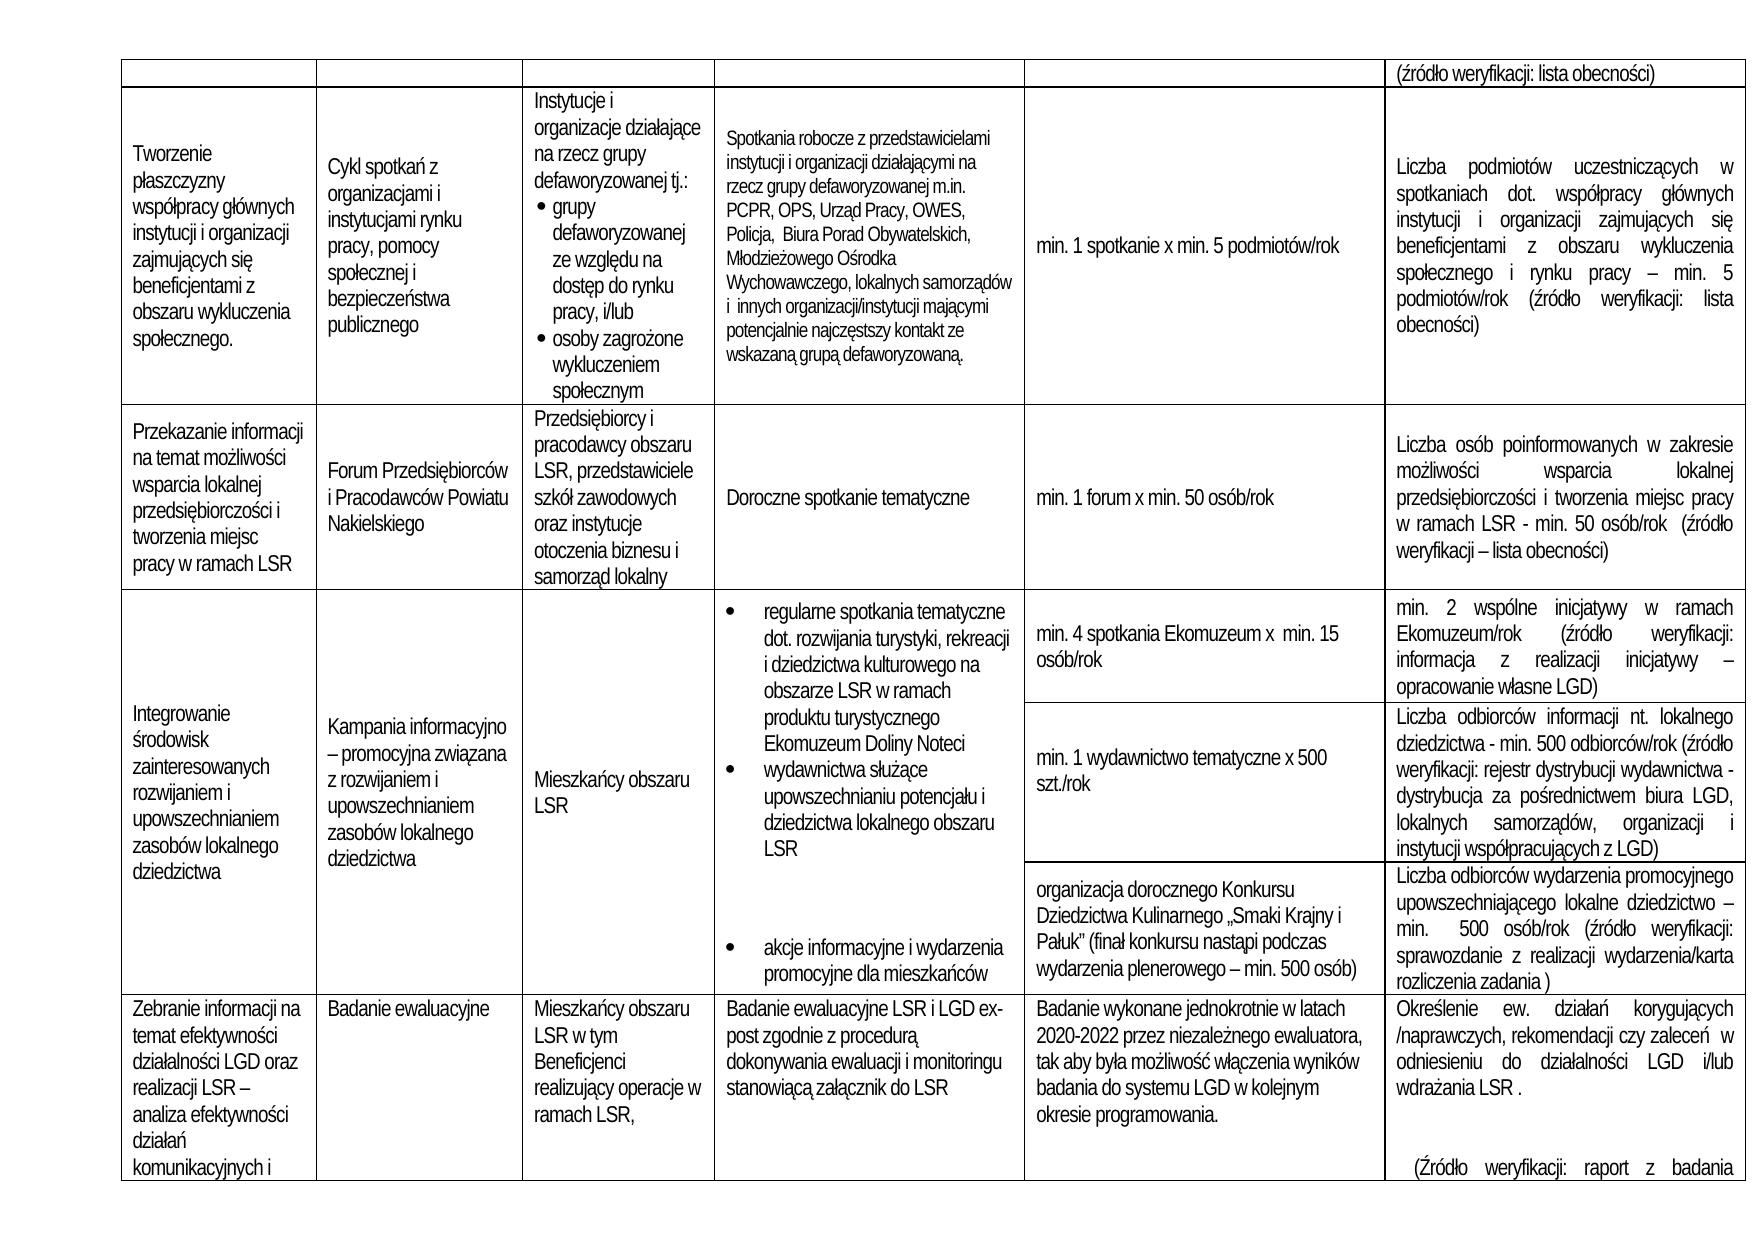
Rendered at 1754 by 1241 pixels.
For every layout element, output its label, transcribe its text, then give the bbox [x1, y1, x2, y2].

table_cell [1386, 60, 1745, 86]
table_cell Liczba odbiorców wydarzenia promocyjnego upowszechniającego lokalne dziedzictwo – min. 500 osób/rok (źródło weryfikacji: sprawozdanie z realizacji wydarzenia/karta rozliczenia zadania ) [1386, 863, 1745, 994]
table_cell regularne spotkania tematyczne dot. rozwijania turystyki, rekreacji i dziedzictwa kulturowego na obszarze LSR w ramach produktu turystycznego Ekomuzeum Doliny Noteci wydawnictwa służące upowszechnianiu potencjału i dziedzictwa lokalnego obszaru LSR akcje informacyjne i wydarzenia promocyjne dla mieszkańców [715, 590, 1024, 994]
table_cell Kampania informacyjno – promocyjna związana z rozwijaniem i upowszechnianiem zasobów lokalnego dziedzictwa [317, 590, 522, 994]
table_cell Przekazanie informacji na temat możliwości wsparcia lokalnej przedsiębiorczości i tworzenia miejsc pracy w ramach LSR [122, 405, 316, 589]
table_cell Spotkania robocze z przedstawicielami instytucji i organizacji działającymi na rzecz grupy defaworyzowanej m.in. PCPR, OPS, Urząd Pracy, OWES, Policja, Biura Porad Obywatelskich, Młodzieżowego Ośrodka Wychowawczego, lokalnych samorządów i innych organizacji/instytucji mającymi potencjalnie najczęstszy kontakt ze wskazaną grupą defaworyzowaną. [715, 88, 1024, 404]
table_cell min. 1 forum x min. 50 osób/rok [1025, 405, 1384, 589]
table_cell Mieszkańcy obszaru LSR [523, 590, 714, 994]
table_cell Cykl spotkań z organizacjami i instytucjami rynku pracy, pomocy społecznej i bezpieczeństwa publicznego [317, 88, 522, 404]
table_cell organizacja dorocznego Konkursu Dziedzictwa Kulinarnego „Smaki Krajny i Pałuk” (finał konkursu nastąpi podczas wydarzenia plenerowego – min. 500 osób) [1025, 863, 1384, 994]
table_cell Liczba odbiorców informacji nt. lokalnego dziedzictwa - min. 500 odbiorców/rok (źródło weryfikacji: rejestr dystrybucji wydawnictwa - dystrybucja za pośrednictwem biura LGD, lokalnych samorządów, organizacji i instytucji współpracujących z LGD) [1386, 703, 1745, 861]
table_cell min. 1 wydawnictwo tematyczne x 500 szt./rok [1025, 703, 1384, 861]
table_cell Doroczne spotkanie tematyczne [715, 405, 1024, 589]
table_cell Instytucje i organizacje działające na rzecz grupy defaworyzowanej tj.: grupy defaworyzowanej ze względu na dostęp do rynku pracy, i/lub osoby zagrożone wykluczeniem społecznym [523, 88, 714, 404]
table_cell Badanie ewaluacyjne [317, 995, 522, 1180]
table_cell min. 1 spotkanie x min. 5 podmiotów/rok [1025, 88, 1384, 404]
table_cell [1386, 995, 1745, 1180]
table_cell min. 2 wspólne inicjatywy w ramach Ekomuzeum/rok (źródło weryfikacji: informacja z realizacji inicjatywy – opracowanie własne LGD) [1386, 590, 1745, 702]
table_cell Przedsiębiorcy i pracodawcy obszaru LSR, przedstawiciele szkół zawodowych oraz instytucje otoczenia biznesu i samorząd lokalny [523, 405, 714, 589]
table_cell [715, 60, 1024, 86]
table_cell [715, 995, 1024, 1180]
table_cell Liczba podmiotów uczestniczących w spotkaniach dot. współpracy głównych instytucji i organizacji zajmujących się beneficjentami z obszaru wykluczenia społecznego i rynku pracy – min. 5 podmiotów/rok (źródło weryfikacji: lista obecności) [1386, 88, 1745, 404]
table_cell min. 4 spotkania Ekomuzeum x min. 15 osób/rok [1025, 590, 1384, 702]
table_cell Integrowanie środowisk zainteresowanych rozwijaniem i upowszechnianiem zasobów lokalnego dziedzictwa [122, 590, 316, 994]
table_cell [1025, 60, 1384, 86]
table_cell Liczba osób poinformowanych w zakresie możliwości wsparcia lokalnej przedsiębiorczości i tworzenia miejsc pracy w ramach LSR - min. 50 osób/rok (źródło weryfikacji – lista obecności) [1386, 405, 1745, 589]
table_cell Tworzenie płaszczyzny współpracy głównych instytucji i organizacji zajmujących się beneficjentami z obszaru wykluczenia społecznego. [122, 88, 316, 404]
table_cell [122, 995, 316, 1180]
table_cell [523, 995, 714, 1180]
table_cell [1025, 995, 1384, 1180]
table_cell Forum Przedsiębiorców i Pracodawców Powiatu Nakielskiego [317, 405, 522, 589]
